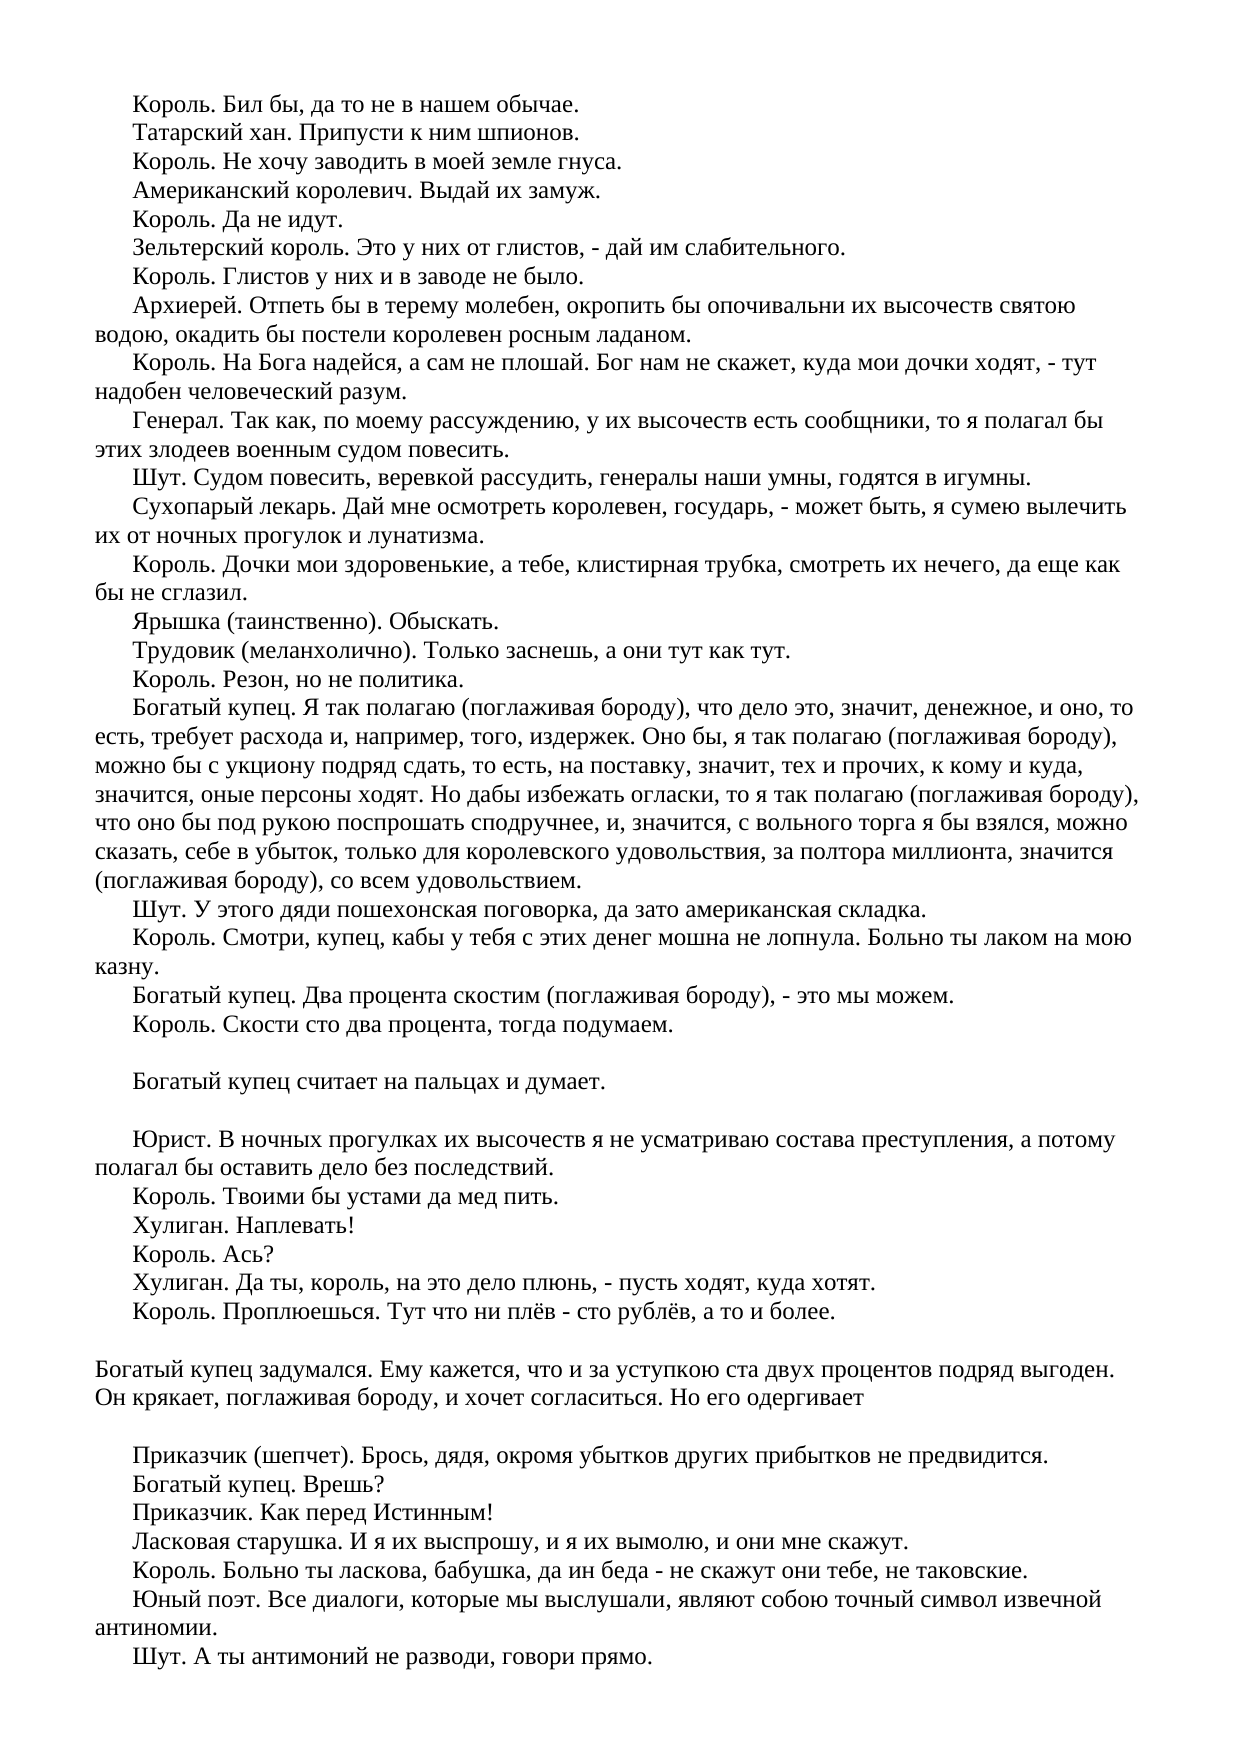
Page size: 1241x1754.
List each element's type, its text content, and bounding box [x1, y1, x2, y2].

text Ласковая старушка. И я их выспрошу, и я их вымолю, и они мне скажут. [94, 1526, 1152, 1555]
text Хулиган. Да ты, король, на это дело плюнь, - пусть ходят, куда хотят. [94, 1267, 1152, 1296]
text Ярышка (таинственно). Обыскать. [94, 606, 1152, 635]
text Зельтерский король. Это у них от глистов, - дай им слабительного. [94, 232, 1152, 261]
text Шут. У этого дяди пошехонская поговорка, да зато американская складка. [94, 894, 1152, 922]
text Король. Дочки мои здоровенькие, а тебе, клистирная трубка, смотреть их нечего, да еще как бы не сглазил. [94, 549, 1152, 606]
text Шут. Судом повесить, веревкой рассудить, генералы наши умны, годятся в игумны. [94, 462, 1152, 491]
text Архиерей. Отпеть бы в терему молебен, окропить бы опочивальни их высочеств святою водою, окадить бы постели королевен росным ладаном. [94, 290, 1152, 347]
text Король. Не хочу заводить в моей земле гнуса. [94, 146, 1152, 175]
text Приказчик. Как перед Истинным! [94, 1497, 1152, 1526]
text Король. Резон, но не политика. [94, 664, 1152, 692]
text Король. Глистов у них и в заводе не было. [94, 261, 1152, 290]
text Хулиган. Наплевать! [94, 1210, 1152, 1239]
text Трудовик (меланхолично). Только заснешь, а они тут как тут. [94, 635, 1152, 664]
text Король. Да не идут. [94, 204, 1152, 232]
text Король. Ась? [94, 1239, 1152, 1267]
text Король. Больно ты ласкова, бабушка, да ин беда - не скажут они тебе, не таковские. [94, 1555, 1152, 1584]
text Американский королевич. Выдай их замуж. [94, 175, 1152, 204]
text Король. На Бога надейся, а сам не плошай. Бог нам не скажет, куда мои дочки ходят, - тут надобен человеческий разум. [94, 347, 1152, 405]
text Юрист. В ночных прогулках их высочеств я не усматриваю состава преступления, а потому полагал бы оставить дело без последствий. [94, 1124, 1152, 1181]
text Богатый купец. Два процента скостим (поглаживая бороду), - это мы можем. [94, 980, 1152, 1009]
text Татарский хан. Припусти к ним шпионов. [94, 117, 1152, 146]
text Король. Бил бы, да то не в нашем обычае. [94, 89, 1152, 117]
text Король. Проплюешься. Тут что ни плёв - сто рублёв, а то и более. [94, 1296, 1152, 1325]
text Шут. А ты антимоний не разводи, говори прямо. [94, 1641, 1152, 1670]
text Богатый купец. Врешь? [94, 1469, 1152, 1497]
text Богатый купец. Я так полагаю (поглаживая бороду), что дело это, значит, денежное, и оно, то есть, требует расхода и, например, того, издержек. Оно бы, я так полагаю (поглаживая бороду), можно бы с укциону подряд сдать, то есть, на поставку, значит, тех и прочих, к кому и куда, значится, оные персоны ходят. Но дабы избежать огласки, то я так полагаю (поглаживая бороду), что оно бы под рукою поспрошать сподручнее, и, значится, с вольного торга я бы взялся, можно сказать, себе в убыток, только для королевского удовольствия, за полтора миллионта, значится (поглаживая бороду), со всем удовольствием. [94, 692, 1152, 894]
text Приказчик (шепчет). Брось, дядя, окромя убытков других прибытков не предвидится. [94, 1440, 1152, 1469]
text Юный поэт. Все диалоги, которые мы выслушали, являют собою точный символ извечной антиномии. [94, 1584, 1152, 1641]
text Сухопарый лекарь. Дай мне осмотреть королевен, государь, - может быть, я сумею вылечить их от ночных прогулок и лунатизма. [94, 491, 1152, 549]
text Генерал. Так как, по моему рассуждению, у их высочеств есть сообщники, то я полагал бы этих злодеев военным судом повесить. [94, 405, 1152, 462]
text Король. Твоими бы устами да мед пить. [94, 1181, 1152, 1210]
text Богатый купец считает на пальцах и думает. [94, 1066, 1152, 1095]
text Богатый купец задумался. Ему кажется, что и за уступкою ста двух процентов подряд выгоден. Он крякает, поглаживая бороду, и хочет согласиться. Но его одергивает [94, 1354, 1152, 1411]
text Король. Смотри, купец, кабы у тебя с этих денег мошна не лопнула. Больно ты лаком на мою казну. [94, 922, 1152, 980]
text Король. Скости сто два процента, тогда подумаем. [94, 1009, 1152, 1037]
